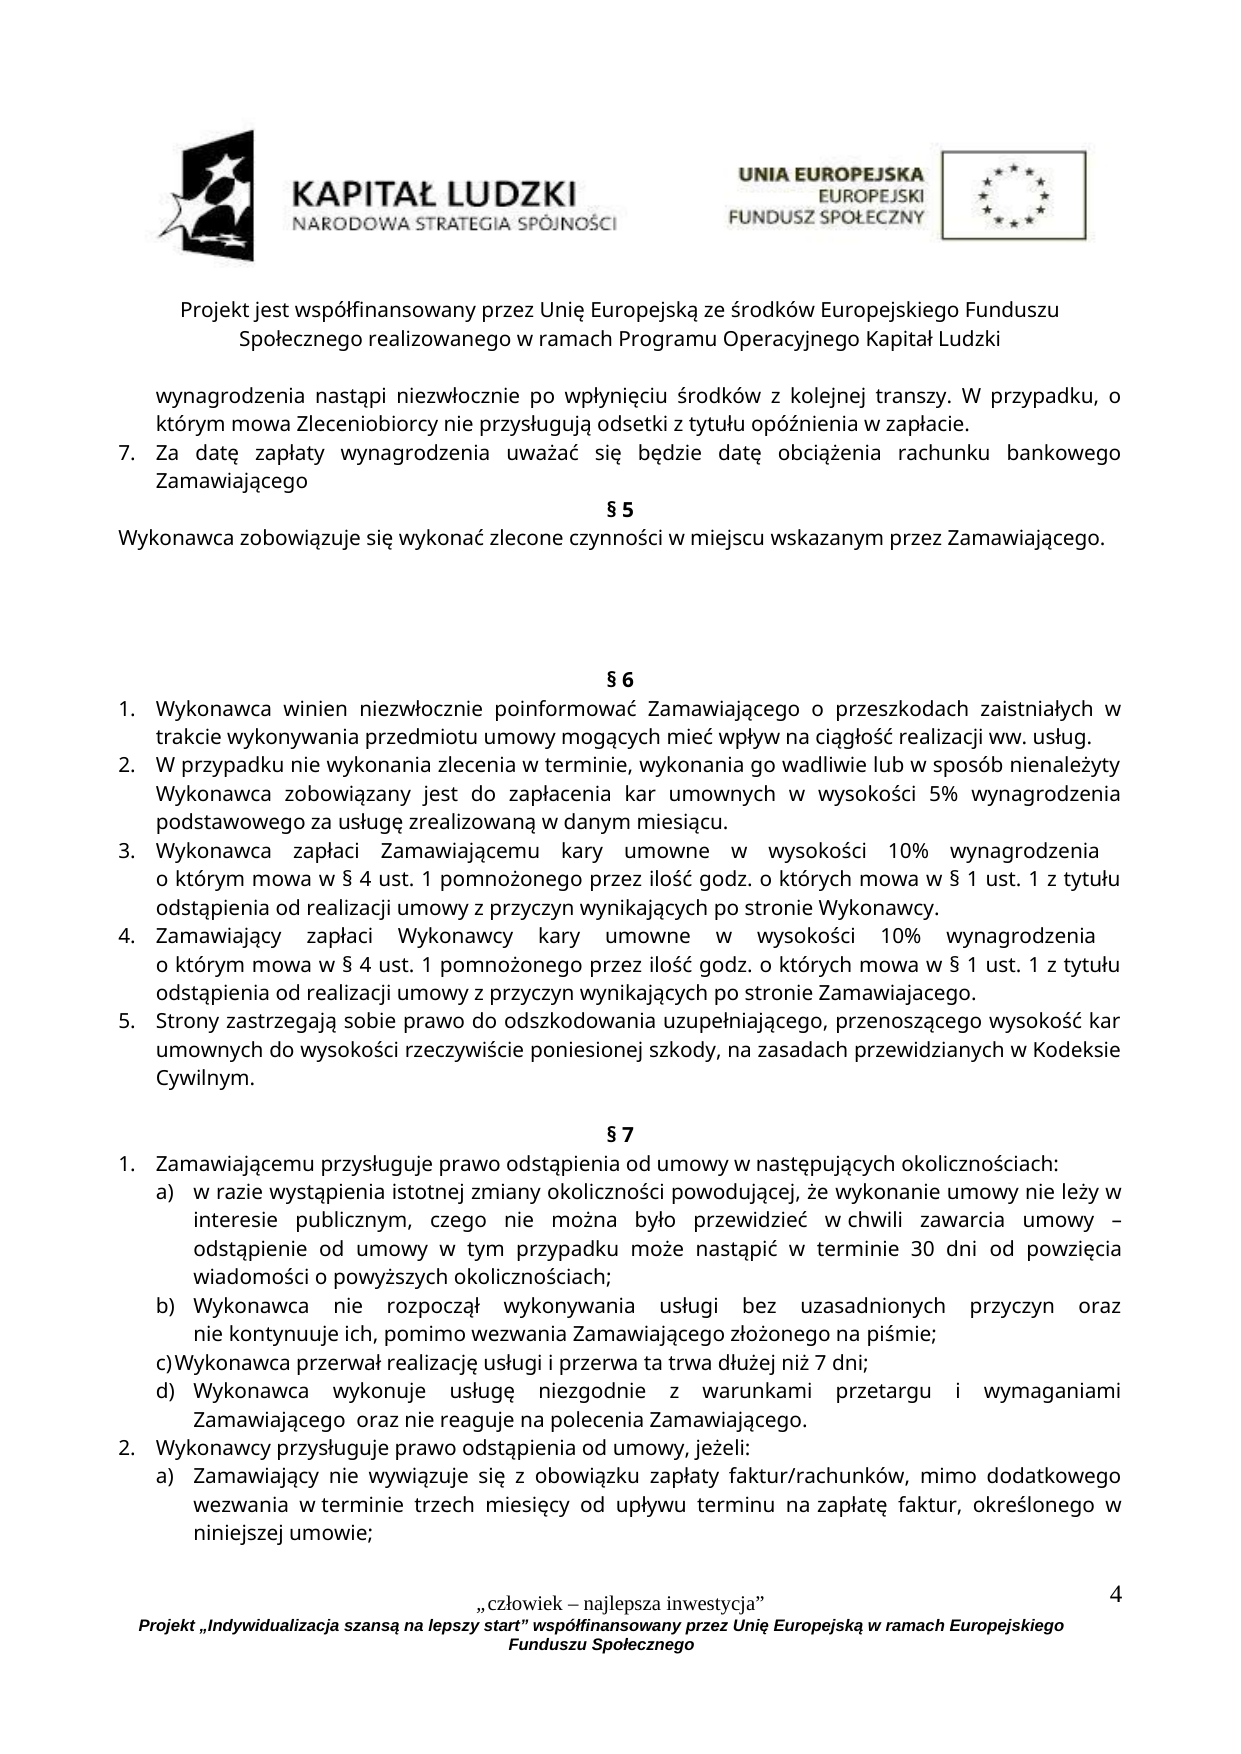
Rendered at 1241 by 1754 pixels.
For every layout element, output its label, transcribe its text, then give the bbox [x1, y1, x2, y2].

text § 5 [118, 495, 1122, 523]
list Wykonawca nie rozpoczął wykonywania usługi bez uzasadnionych przyczyn oraz nie kontynuuje ich, pomimo wezwania Zamawiającego złożonego na piśmie; [156, 1291, 1122, 1348]
list Wykonawca wykonuje usługę niezgodnie z warunkami przetargu i wymaganiami Zamawiającego oraz nie reaguje na polecenia Zamawiającego. [156, 1376, 1122, 1433]
list Wykonawca przerwał realizację usługi i przerwa ta trwa dłużej niż 7 dni; [156, 1348, 1122, 1376]
list Wykonawcy przysługuje prawo odstąpienia od umowy, jeżeli: [118, 1433, 1122, 1462]
text Wykonawca zobowiązuje się wykonać zlecone czynności w miejscu wskazanym przez Zamawiającego. [118, 523, 1122, 552]
list Zamawiającemu przysługuje prawo odstąpienia od umowy w następujących okolicznościach: [118, 1149, 1122, 1177]
picture [118, 93, 1111, 296]
list Wykonawca winien niezwłocznie poinformować Zamawiającego o przeszkodach zaistniałych w trakcie wykonywania przedmiotu umowy mogących mieć wpływ na ciągłość realizacji ww. usług. [118, 694, 1122, 751]
list Strony zastrzegają sobie prawo do odszkodowania uzupełniającego, przenoszącego wysokość kar umownych do wysokości rzeczywiście poniesionej szkody, na zasadach przewidzianych w Kodeksie Cywilnym. [118, 1007, 1122, 1092]
text § 7 [118, 1120, 1122, 1149]
list w razie wystąpienia istotnej zmiany okoliczności powodującej, że wykonanie umowy nie leży w interesie publicznym, czego nie można było przewidzieć w chwili zawarcia umowy – odstąpienie od umowy w tym przypadku może nastąpić w terminie 30 dni od powzięcia wiadomości o powyższych okolicznościach; [156, 1177, 1122, 1291]
list W przypadku nie wykonania zlecenia w terminie, wykonania go wadliwie lub w sposób nienależyty Wykonawca zobowiązany jest do zapłacenia kar umownych w wysokości 5% wynagrodzenia podstawowego za usługę zrealizowaną w danym miesiącu. [118, 751, 1122, 836]
list Wykonawca zapłaci Zamawiającemu kary umowne w wysokości 10% wynagrodzenia o którym mowa w § 4 ust. 1 pomnożonego przez ilość godz. o których mowa w § 1 ust. 1 z tytułu odstąpienia od realizacji umowy z przyczyn wynikających po stronie Wykonawcy. [118, 836, 1122, 921]
list Zamawiający nie wywiązuje się z obowiązku zapłaty faktur/rachunków, mimo dodatkowego wezwania w terminie trzech miesięcy od upływu terminu na zapłatę faktur, określonego w niniejszej umowie; [156, 1462, 1122, 1547]
list Za datę zapłaty wynagrodzenia uważać się będzie datę obciążenia rachunku bankowego Zamawiającego [118, 438, 1122, 495]
list Zamawiający zapłaci Wykonawcy kary umowne w wysokości 10% wynagrodzenia o którym mowa w § 4 ust. 1 pomnożonego przez ilość godz. o których mowa w § 1 ust. 1 z tytułu odstąpienia od realizacji umowy z przyczyn wynikających po stronie Zamawiajacego. [118, 921, 1122, 1007]
text § 6 [118, 665, 1122, 694]
